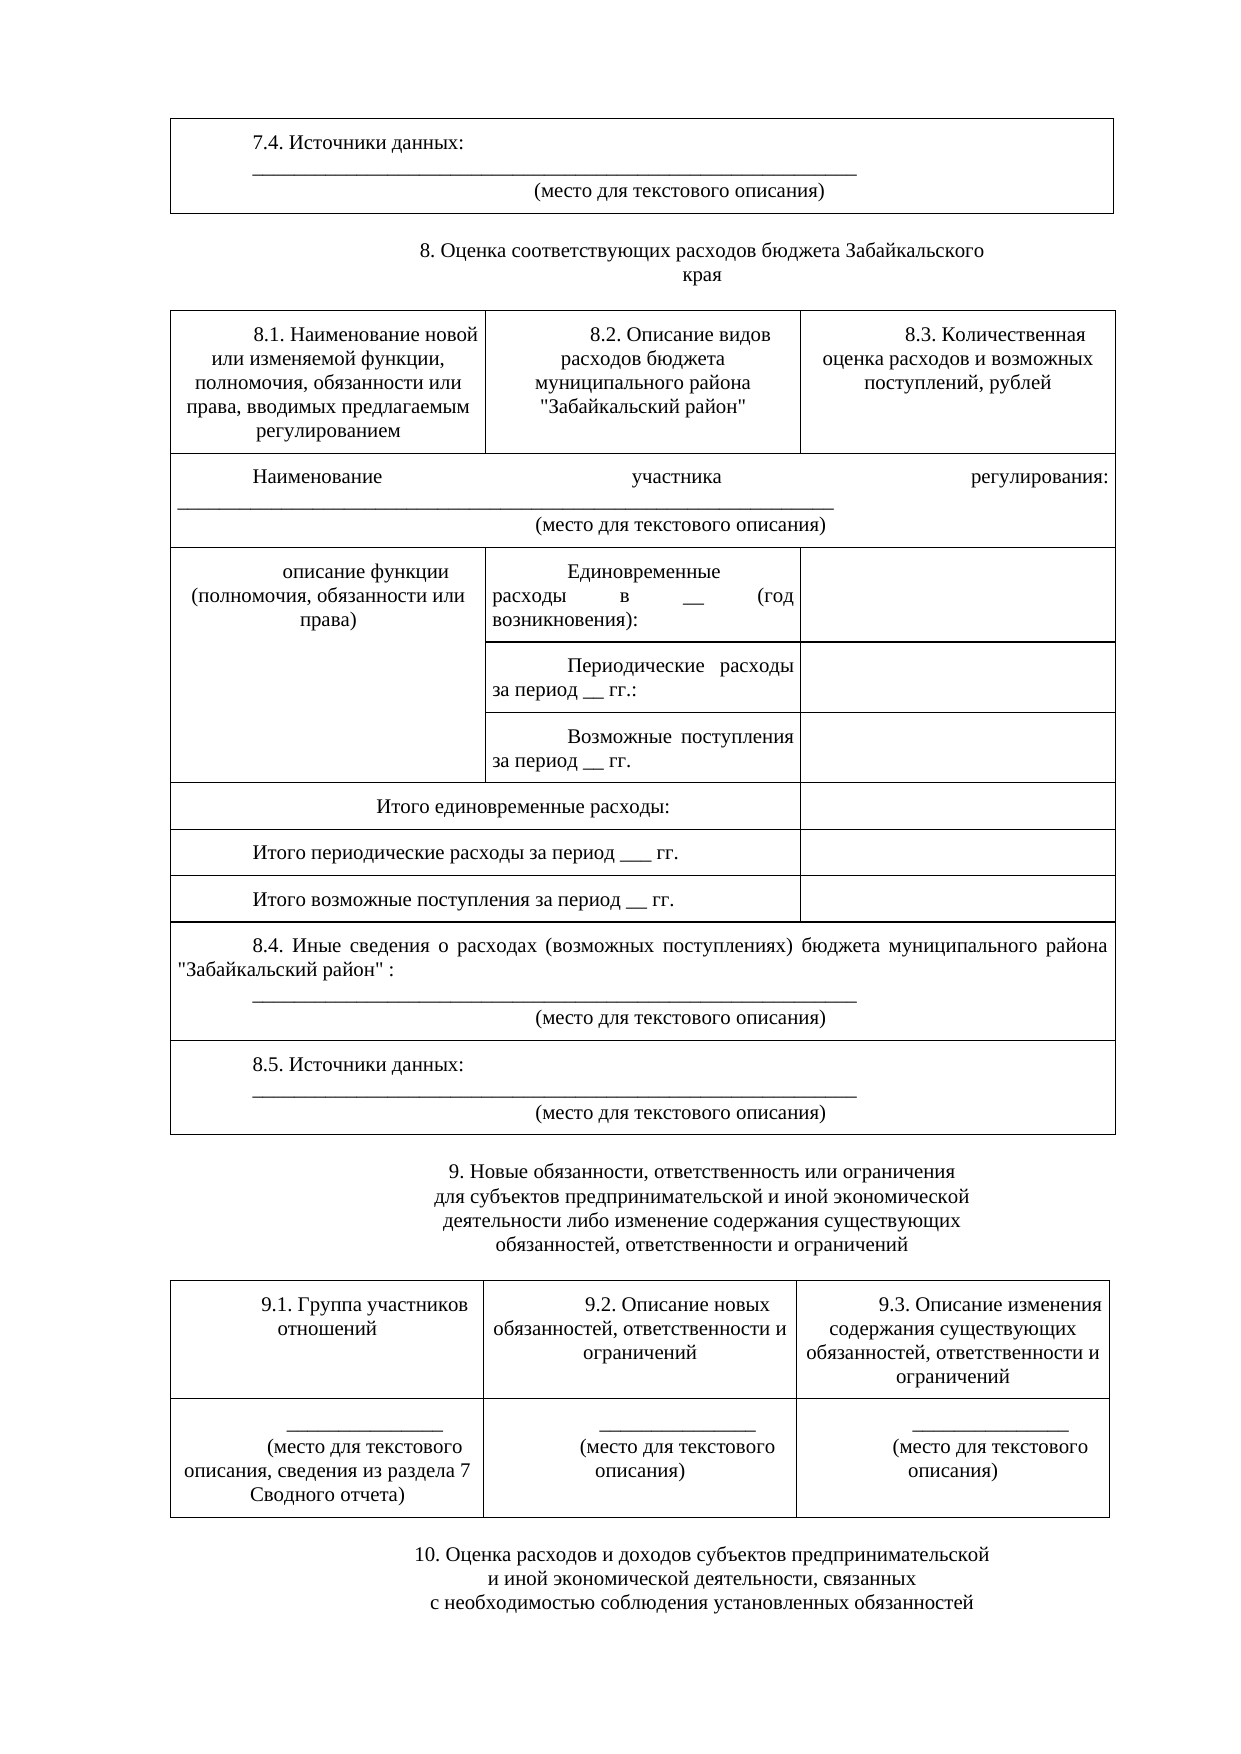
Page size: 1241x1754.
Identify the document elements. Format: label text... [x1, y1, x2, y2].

table_cell [801, 783, 1115, 829]
text 9. Новые обязанности, ответственность или ограничения [177, 1159, 1152, 1183]
table_header 9.2. Описание новых обязанностей, ответственности и ограничений [484, 1281, 796, 1398]
text края [177, 262, 1152, 286]
table_cell _______________ (место для текстового описания) [484, 1399, 796, 1517]
table_cell [801, 830, 1115, 875]
table_cell Наименование участника регулирования: _______________________________________________________________ (место для текстового описания) [171, 454, 1115, 547]
text обязанностей, ответственности и ограничений [177, 1232, 1152, 1256]
text деятельности либо изменение содержания существующих [177, 1208, 1152, 1232]
text 8. Оценка соответствующих расходов бюджета Забайкальского [177, 238, 1152, 262]
table_header 9.3. Описание изменения содержания существующих обязанностей, ответственности и ограничений [797, 1281, 1109, 1398]
table_cell 8.4. Иные сведения о расходах (возможных поступлениях) бюджета муниципального района "Забайкальский район" : __________________________________________________________ (место для текстового описания) [171, 923, 1115, 1040]
table_header 8.3. Количественная оценка расходов и возможных поступлений, рублей [801, 311, 1115, 452]
text и иной экономической деятельности, связанных [177, 1566, 1152, 1590]
text 10. Оценка расходов и доходов субъектов предпринимательской [177, 1542, 1152, 1566]
table_cell Итого возможные поступления за период __ гг. [171, 876, 800, 921]
table_cell Итого единовременные расходы: [171, 783, 800, 829]
table_header 9.1. Группа участников отношений [171, 1281, 483, 1398]
table_cell [801, 713, 1115, 782]
table_cell описание функции (полномочия, обязанности или права) [171, 548, 485, 782]
text с необходимостью соблюдения установленных обязанностей [177, 1590, 1152, 1614]
table_cell [801, 643, 1115, 712]
text для субъектов предпринимательской и иной экономической [177, 1183, 1152, 1208]
table_cell _______________ (место для текстового описания, сведения из раздела 7 Сводного отчета) [171, 1399, 483, 1517]
table_cell Единовременные расходы в __ (год возникновения): [486, 548, 800, 641]
table_cell Итого периодические расходы за период ___ гг. [171, 830, 800, 875]
table_cell Периодические расходы за период __ гг.: [486, 643, 800, 712]
table_cell Возможные поступления за период __ гг. [486, 713, 800, 782]
table_cell [801, 548, 1115, 641]
table_cell _______________ (место для текстового описания) [797, 1399, 1109, 1517]
table_header 8.1. Наименование новой или изменяемой функции, полномочия, обязанности или права, вводимых предлагаемым регулированием [171, 311, 485, 452]
table_header 8.2. Описание видов расходов бюджета муниципального района "Забайкальский район" [486, 311, 800, 452]
table_cell [801, 876, 1115, 921]
table_cell 7.4. Источники данных: __________________________________________________________ (место для текстового описания) [171, 119, 1113, 213]
table_cell 8.5. Источники данных: __________________________________________________________ (место для текстового описания) [171, 1041, 1115, 1134]
